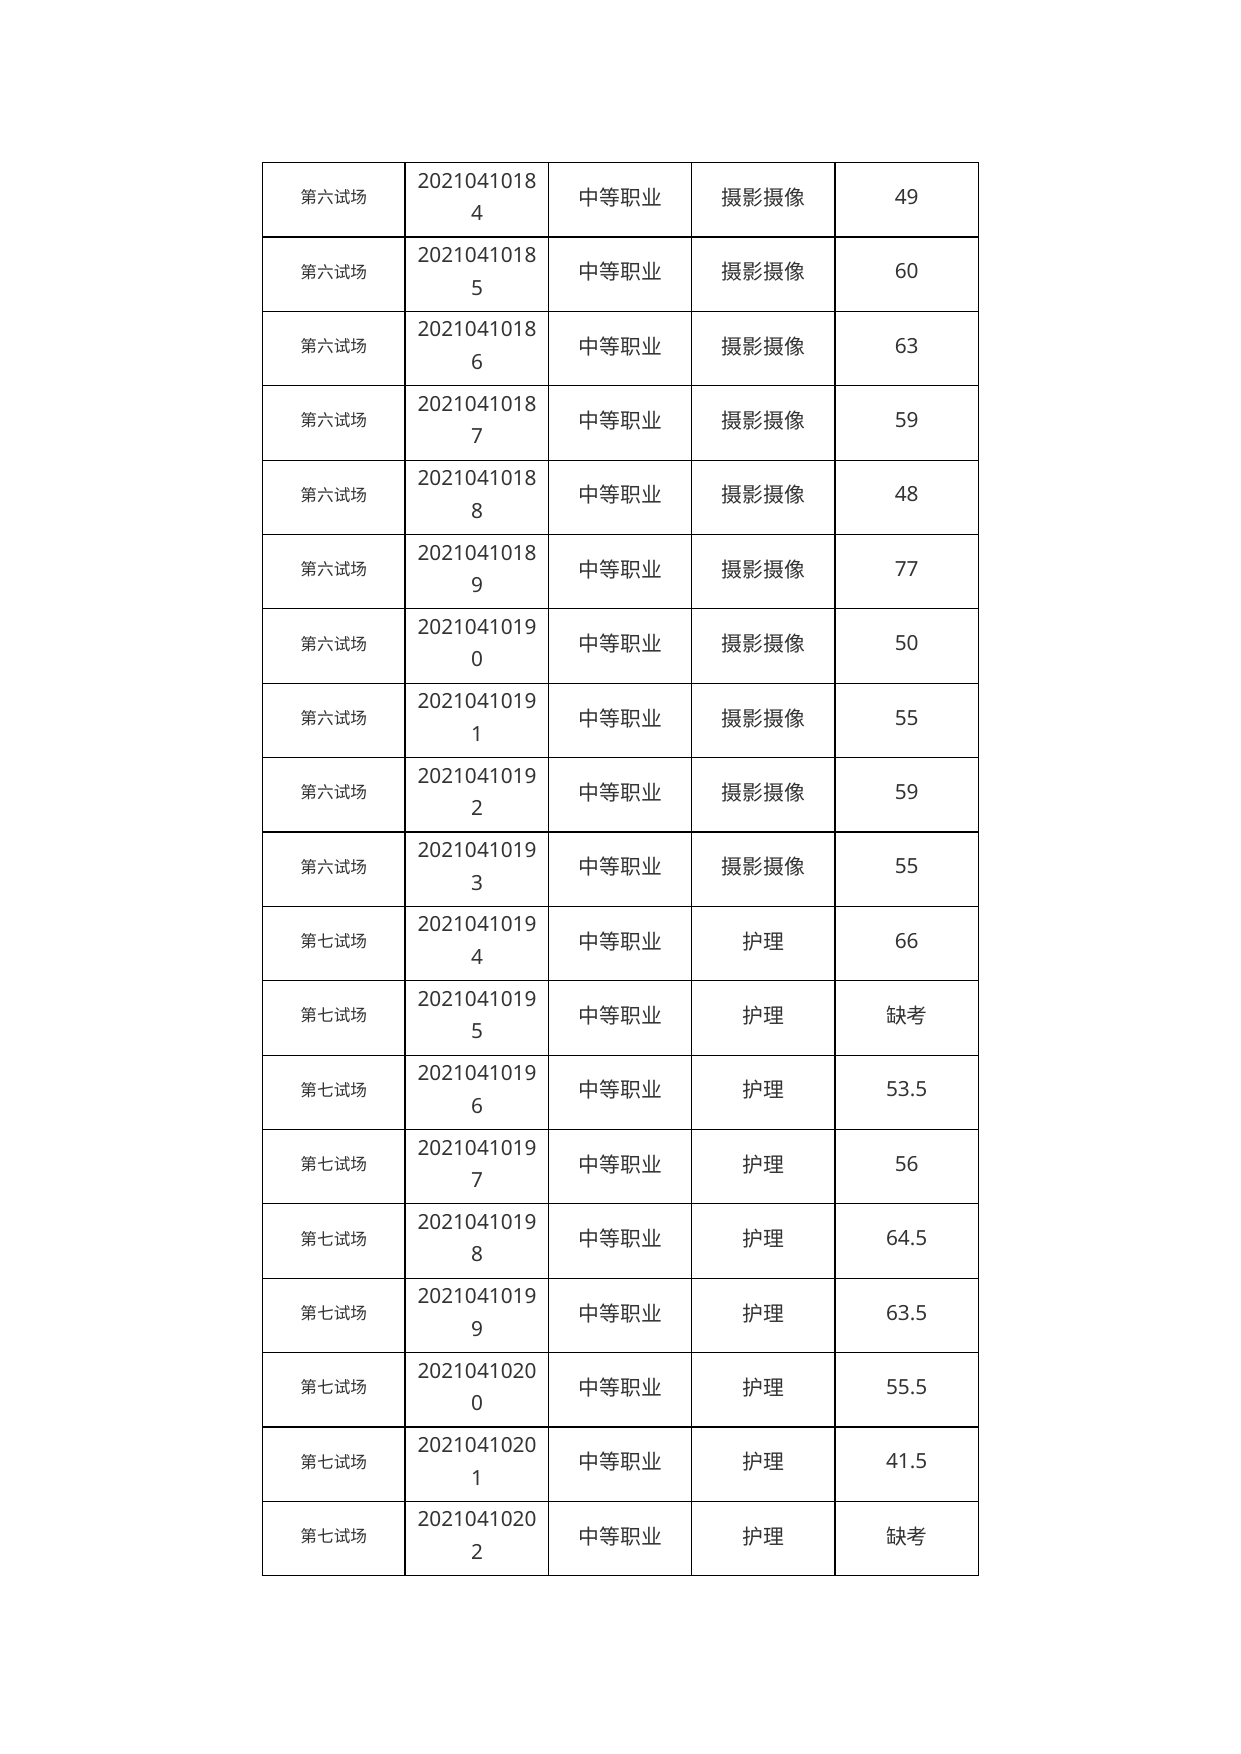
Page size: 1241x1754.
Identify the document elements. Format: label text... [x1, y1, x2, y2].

table_cell 20210410202 [406, 1502, 548, 1575]
table_cell 中等职业 [549, 609, 691, 683]
table_cell 第六试场 [263, 609, 404, 683]
table_cell 53.5 [836, 1056, 978, 1129]
table_cell 63 [836, 312, 978, 385]
table_cell 中等职业 [549, 1502, 691, 1575]
table_cell 20210410199 [406, 1279, 548, 1352]
table_cell 20210410201 [406, 1428, 548, 1501]
table_cell 第六试场 [263, 684, 404, 757]
table_cell 20210410193 [406, 833, 548, 906]
table_cell 20210410191 [406, 684, 548, 757]
table_cell 护理 [692, 1502, 834, 1575]
table_cell 20210410185 [406, 238, 548, 311]
table_cell 56 [836, 1130, 978, 1203]
table_cell 第七试场 [263, 1353, 404, 1426]
table_cell 20210410190 [406, 609, 548, 683]
table_cell 20210410186 [406, 312, 548, 385]
table_cell 摄影摄像 [692, 758, 834, 831]
table_cell 摄影摄像 [692, 312, 834, 385]
table_cell 摄影摄像 [692, 684, 834, 757]
table_cell 缺考 [836, 1502, 978, 1575]
table_cell 第七试场 [263, 1204, 404, 1278]
table_cell 48 [836, 461, 978, 534]
table_cell 摄影摄像 [692, 833, 834, 906]
table_cell 第六试场 [263, 758, 404, 831]
table_cell 60 [836, 238, 978, 311]
table_cell 41.5 [836, 1428, 978, 1501]
table_cell 摄影摄像 [692, 163, 834, 236]
table_cell 中等职业 [549, 1428, 691, 1501]
table_cell 中等职业 [549, 981, 691, 1054]
table_cell 第六试场 [263, 163, 404, 236]
table_cell 第六试场 [263, 535, 404, 608]
table_cell 66 [836, 907, 978, 980]
table_cell 护理 [692, 1204, 834, 1278]
table_cell 摄影摄像 [692, 609, 834, 683]
table_cell 55.5 [836, 1353, 978, 1426]
table_cell 第七试场 [263, 1130, 404, 1203]
table_cell 中等职业 [549, 461, 691, 534]
table_cell 中等职业 [549, 1130, 691, 1203]
table_cell 缺考 [836, 981, 978, 1054]
table_cell 20210410197 [406, 1130, 548, 1203]
table_cell 摄影摄像 [692, 461, 834, 534]
table_cell 中等职业 [549, 312, 691, 385]
table_cell 20210410184 [406, 163, 548, 236]
table_cell 中等职业 [549, 833, 691, 906]
table_cell 护理 [692, 907, 834, 980]
table_cell 中等职业 [549, 386, 691, 459]
table_cell 护理 [692, 1056, 834, 1129]
table_cell 63.5 [836, 1279, 978, 1352]
table_cell 护理 [692, 1353, 834, 1426]
table_cell 55 [836, 684, 978, 757]
table_cell 中等职业 [549, 238, 691, 311]
table_cell 20210410194 [406, 907, 548, 980]
table_cell 护理 [692, 1428, 834, 1501]
table_cell 第七试场 [263, 981, 404, 1054]
table_cell 中等职业 [549, 684, 691, 757]
table_cell 第七试场 [263, 1428, 404, 1501]
table_cell 中等职业 [549, 535, 691, 608]
table_cell 中等职业 [549, 907, 691, 980]
table_cell 55 [836, 833, 978, 906]
table_cell 59 [836, 758, 978, 831]
table_cell 摄影摄像 [692, 535, 834, 608]
table_cell 中等职业 [549, 163, 691, 236]
table_cell 20210410196 [406, 1056, 548, 1129]
table_cell 第六试场 [263, 312, 404, 385]
table_cell 摄影摄像 [692, 386, 834, 459]
table_cell 64.5 [836, 1204, 978, 1278]
table_cell 第七试场 [263, 907, 404, 980]
table_cell 第六试场 [263, 386, 404, 459]
table_cell 20210410188 [406, 461, 548, 534]
table_cell 20210410192 [406, 758, 548, 831]
table_cell 第六试场 [263, 238, 404, 311]
table_cell 中等职业 [549, 1279, 691, 1352]
table_cell 第七试场 [263, 1056, 404, 1129]
table_cell 护理 [692, 981, 834, 1054]
table_cell 77 [836, 535, 978, 608]
table_cell 20210410189 [406, 535, 548, 608]
table_cell 摄影摄像 [692, 238, 834, 311]
table_cell 20210410200 [406, 1353, 548, 1426]
table_cell 第六试场 [263, 833, 404, 906]
table_cell 中等职业 [549, 1204, 691, 1278]
table_cell 中等职业 [549, 1353, 691, 1426]
table_cell 20210410195 [406, 981, 548, 1054]
table_cell 第七试场 [263, 1279, 404, 1352]
table_cell 中等职业 [549, 1056, 691, 1129]
table_cell 第六试场 [263, 461, 404, 534]
table_cell 50 [836, 609, 978, 683]
table_cell 护理 [692, 1279, 834, 1352]
table_cell 第七试场 [263, 1502, 404, 1575]
table_cell 20210410198 [406, 1204, 548, 1278]
table_cell 59 [836, 386, 978, 459]
table_cell 中等职业 [549, 758, 691, 831]
table_cell 护理 [692, 1130, 834, 1203]
table_cell 20210410187 [406, 386, 548, 459]
table_cell 49 [836, 163, 978, 236]
